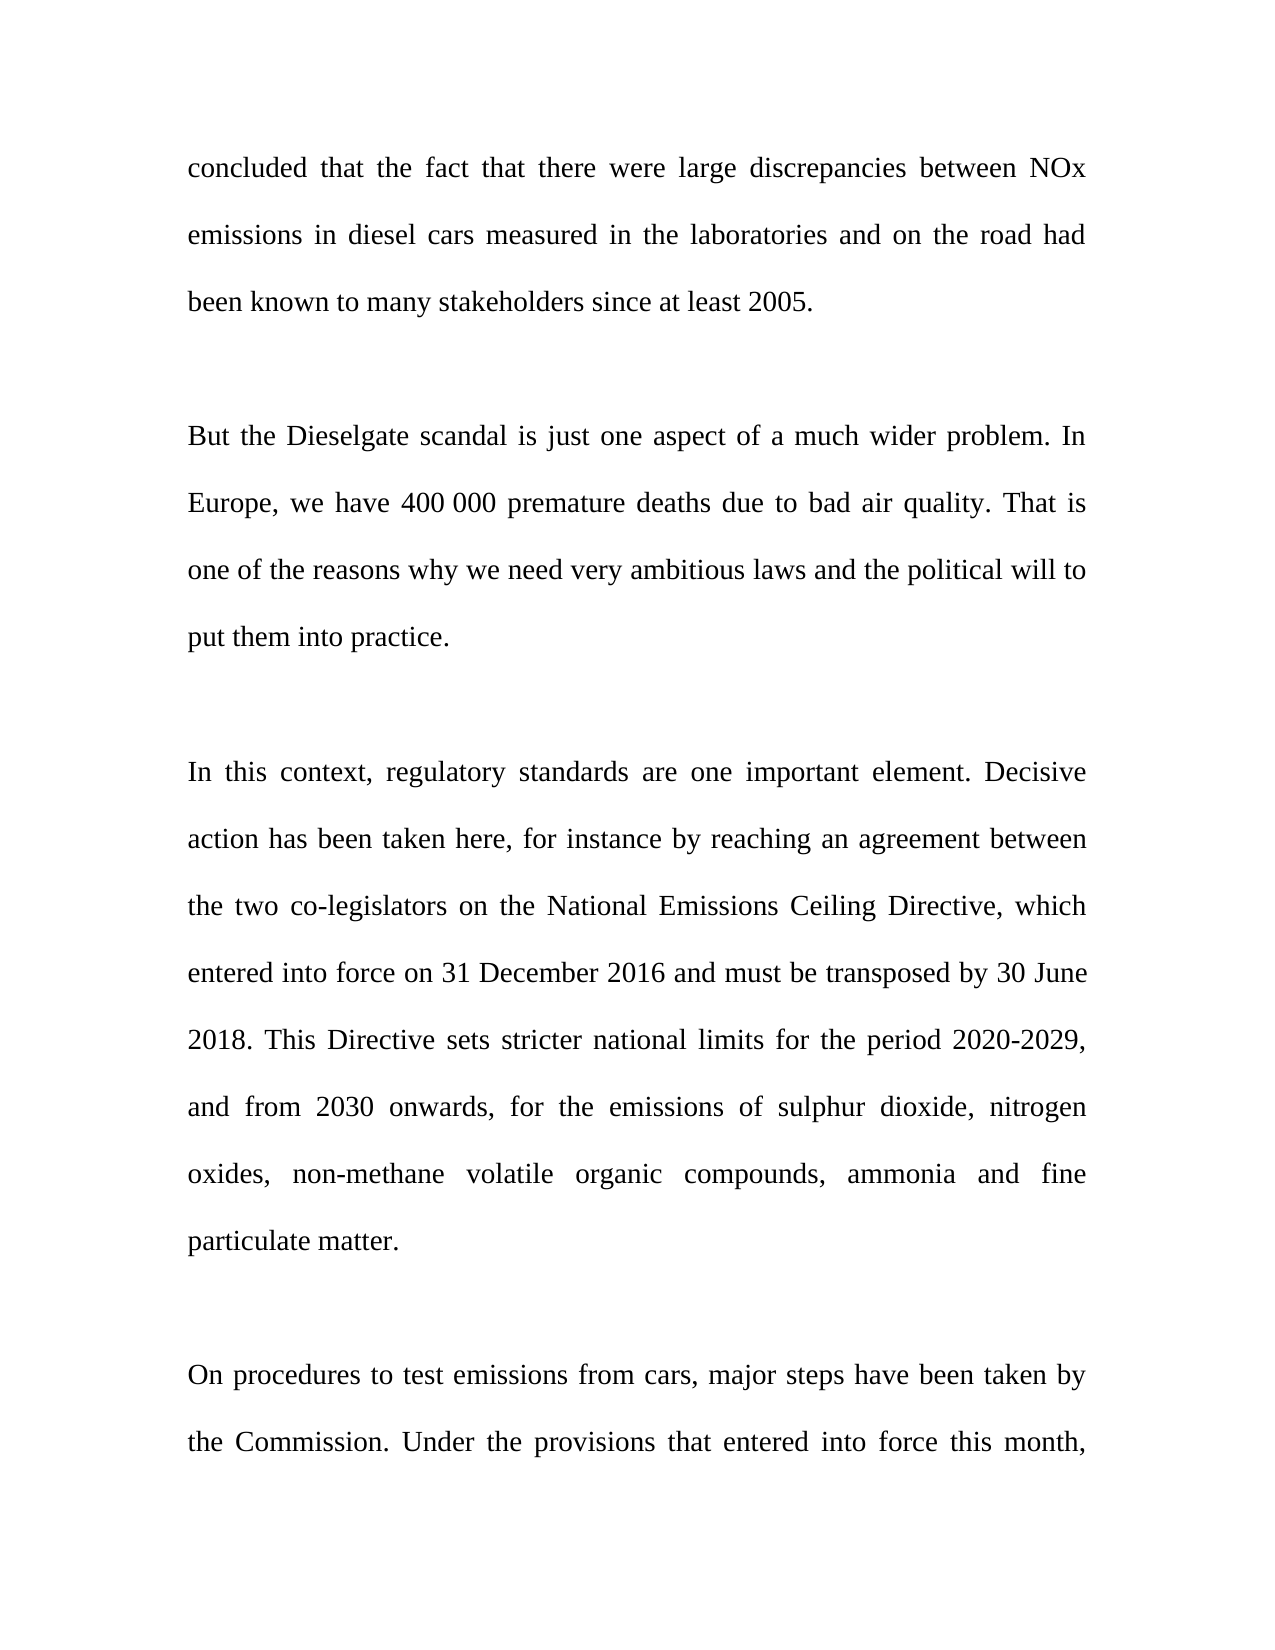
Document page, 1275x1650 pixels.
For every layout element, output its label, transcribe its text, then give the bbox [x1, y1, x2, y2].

text In this context, regulatory standards are one important element. Decisive action has been taken here, for instance by reaching an agreement between the two co-legislators on the National Emissions Ceiling Directive, which entered into force on 31 December 2016 and must be transposed by 30 June 2018. This Directive sets stricter national limits for the period 2020-2029, and from 2030 onwards, for the emissions of sulphur dioxide, nitrogen oxides, non-methane volatile organic compounds, ammonia and fine particulate matter. [187, 754, 1087, 1257]
text But the Dieselgate scandal is just one aspect of a much wider problem. In Europe, we have 400 000 premature deaths due to bad air quality. That is one of the reasons why we need very ambitious laws and the political will to put them into practice. [187, 418, 1087, 653]
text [187, 1357, 1087, 1458]
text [187, 150, 1087, 318]
